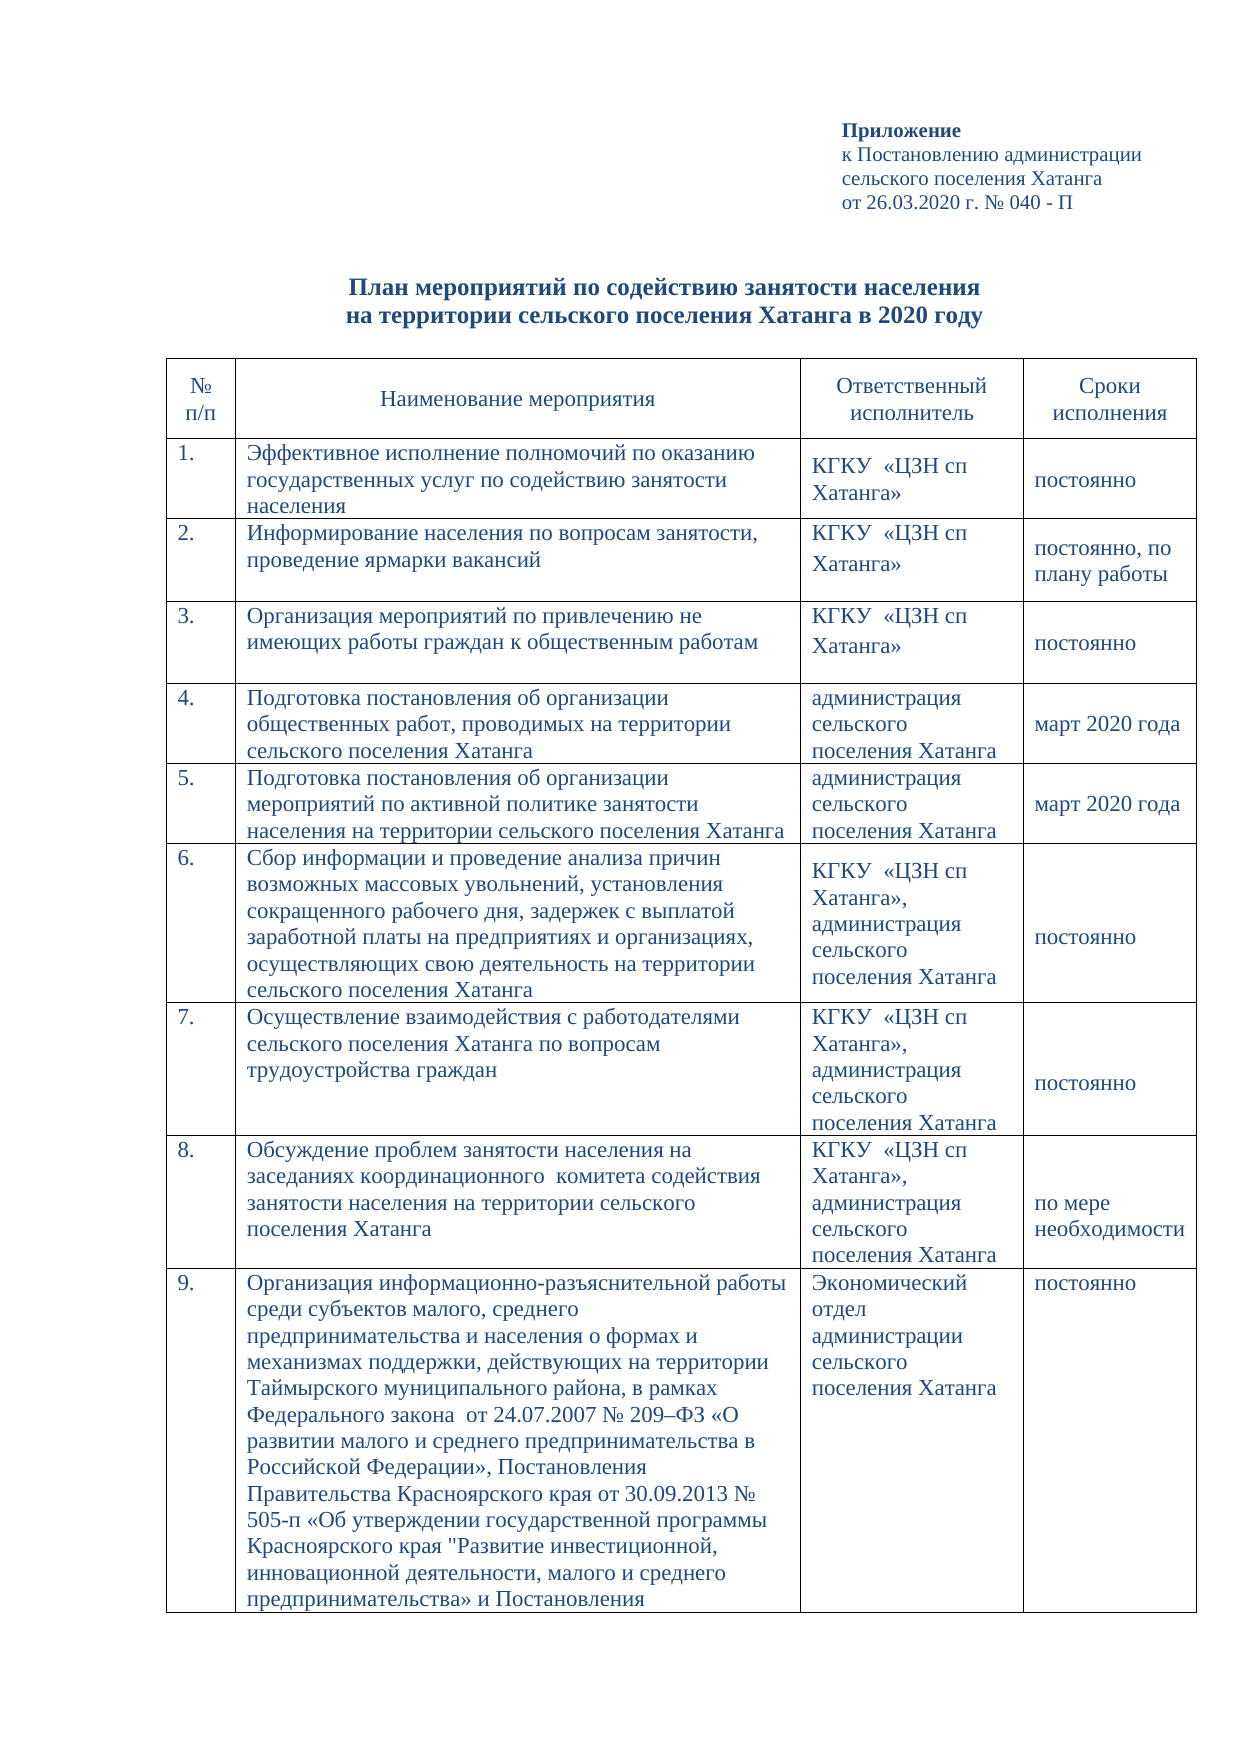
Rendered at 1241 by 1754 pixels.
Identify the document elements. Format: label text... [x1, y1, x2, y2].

table_cell 7. [167, 1003, 235, 1135]
table_cell 6. [167, 844, 235, 1002]
table_cell КГКУ «ЦЗН сп Хатанга», администрация сельского поселения Хатанга [801, 1003, 1023, 1135]
table_cell КГКУ «ЦЗН сп Хатанга», администрация сельского поселения Хатанга [801, 1136, 1023, 1268]
text к Постановлению администрации [177, 142, 1152, 166]
table_cell 2. [167, 519, 235, 601]
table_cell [236, 1269, 800, 1612]
table_cell 5. [167, 764, 235, 843]
table_cell Эффективное исполнение полномочий по оказанию государственных услуг по содействию занятости населения [236, 439, 800, 518]
table_cell Информирование населения по вопросам занятости, проведение ярмарки вакансий [236, 519, 800, 601]
table_cell постоянно [1024, 1003, 1196, 1135]
table_cell администрация сельского поселения Хатанга [801, 764, 1023, 843]
table_cell Подготовка постановления об организации общественных работ, проводимых на территории сельского поселения Хатанга [236, 684, 800, 763]
table_cell 3. [167, 602, 235, 683]
table_cell постоянно, по плану работы [1024, 519, 1196, 601]
table_cell постоянно [1024, 439, 1196, 518]
table_cell Обсуждение проблем занятости населения на заседаниях координационного комитета содействия занятости населения на территории сельского поселения Хатанга [236, 1136, 800, 1268]
text на территории сельского поселения Хатанга в 2020 году [177, 301, 1152, 329]
table_cell 1. [167, 439, 235, 518]
text План мероприятий по содействию занятости населения [177, 272, 1152, 301]
table_cell Осуществление взаимодействия с работодателями сельского поселения Хатанга по вопросам трудоустройства граждан [236, 1003, 800, 1135]
text от 26.03.2020 г. № 040 - П [177, 190, 1152, 214]
table_cell постоянно [1024, 1269, 1196, 1612]
table_cell КГКУ «ЦЗН сп Хатанга» [801, 602, 1023, 683]
table_cell постоянно [1024, 844, 1196, 1002]
table_header № п/п [167, 359, 235, 438]
text Приложение [177, 118, 1152, 142]
table_cell постоянно [1024, 602, 1196, 683]
table_header Наименование мероприятия [236, 359, 800, 438]
table_cell Сбор информации и проведение анализа причин возможных массовых увольнений, установления сокращенного рабочего дня, задержек с выплатой заработной платы на предприятиях и организациях, осуществляющих свою деятельность на территории сельского поселения Хатанга [236, 844, 800, 1002]
table_cell по мере необходимости [1024, 1136, 1196, 1268]
table_cell Подготовка постановления об организации мероприятий по активной политике занятости населения на территории сельского поселения Хатанга [236, 764, 800, 843]
table_cell администрация сельского поселения Хатанга [801, 684, 1023, 763]
table_cell 8. [167, 1136, 235, 1268]
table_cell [801, 1269, 1023, 1612]
text сельского поселения Хатанга [177, 166, 1152, 190]
table_cell КГКУ «ЦЗН сп Хатанга», администрация сельского поселения Хатанга [801, 844, 1023, 1002]
table_cell 9. [167, 1269, 235, 1612]
table_cell март 2020 года [1024, 764, 1196, 843]
table_cell Организация мероприятий по привлечению не имеющих работы граждан к общественным работам [236, 602, 800, 683]
table_header Сроки исполнения [1024, 359, 1196, 438]
table_header Ответственный исполнитель [801, 359, 1023, 438]
table_cell март 2020 года [1024, 684, 1196, 763]
table_cell КГКУ «ЦЗН сп Хатанга» [801, 519, 1023, 601]
table_cell КГКУ «ЦЗН сп Хатанга» [801, 439, 1023, 518]
table_cell 4. [167, 684, 235, 763]
